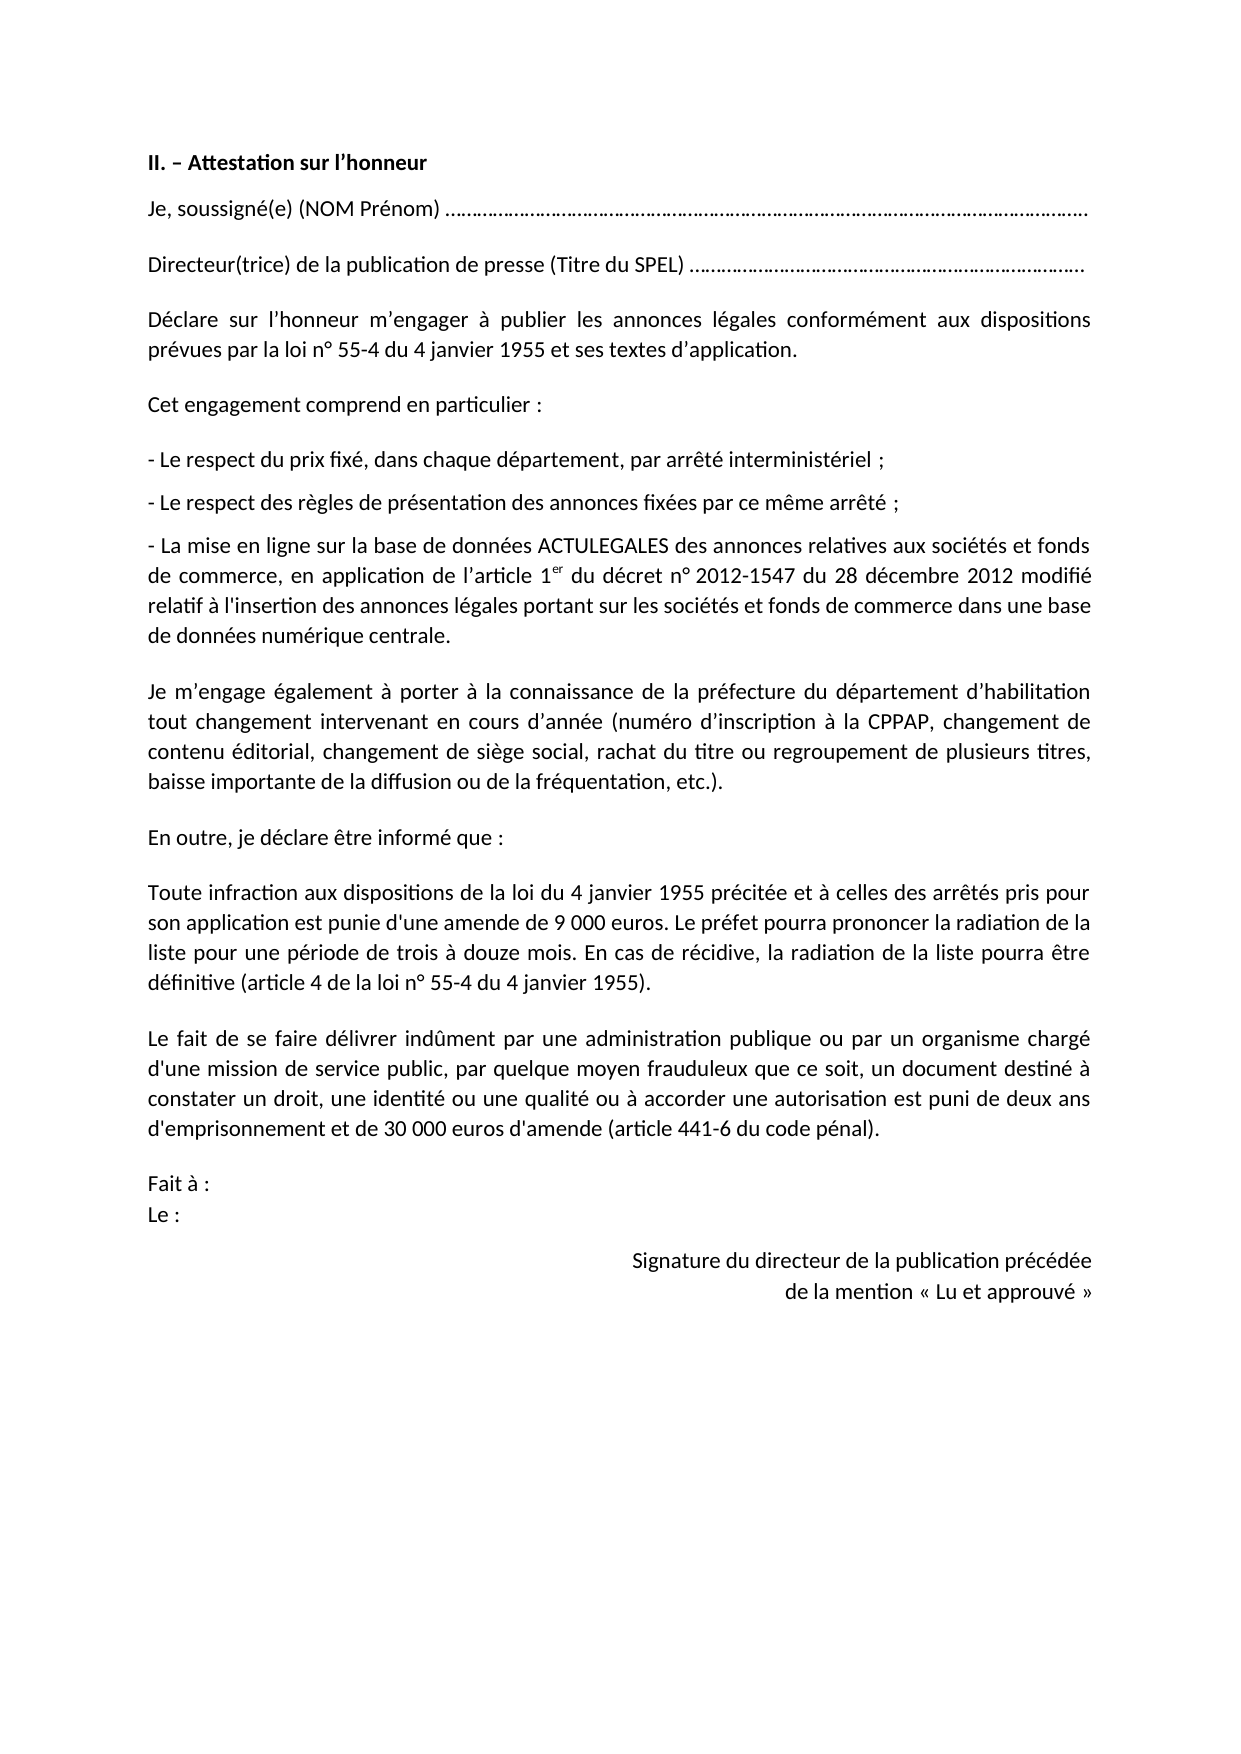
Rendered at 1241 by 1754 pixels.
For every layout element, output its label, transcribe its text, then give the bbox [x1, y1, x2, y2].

text Fait à : [148, 1169, 1093, 1197]
text - Le respect du prix fixé, dans chaque département, par arrêté interministériel ; [148, 446, 1093, 473]
text Le fait de se faire délivrer indûment par une administration publique ou par un organisme chargé d'une mission de service public, par quelque moyen frauduleux que ce soit, un document destiné à constater un droit, une identité ou une qualité ou à accorder une autorisation est puni de deux ans d'emprisonnement et de 30 000 euros d'amende (article 441-6 du code pénal). [148, 1024, 1093, 1142]
text Je, soussigné(e) (NOM Prénom) ………………………………………………………………………………………………………….. [148, 194, 1093, 222]
text de la mention « Lu et approuvé » [148, 1277, 1093, 1305]
text Signature du directeur de la publication précédée [148, 1247, 1093, 1274]
text Directeur(trice) de la publication de presse (Titre du SPEL) ………………………………………………………………… [148, 250, 1093, 278]
text Déclare sur l’honneur m’engager à publier les annonces légales conformément aux dispositions prévues par la loi n° 55-4 du 4 janvier 1955 et ses textes d’application. [148, 305, 1093, 363]
text II. – Attestation sur l’honneur [148, 148, 1093, 176]
text - Le respect des règles de présentation des annonces fixées par ce même arrêté ; [148, 488, 1093, 516]
text Le : [148, 1200, 1093, 1228]
text En outre, je déclare être informé que : [148, 823, 1093, 851]
text Toute infraction aux dispositions de la loi du 4 janvier 1955 précitée et à celles des arrêtés pris pour son application est punie d'une amende de 9 000 euros. Le préfet pourra prononcer la radiation de la liste pour une période de trois à douze mois. En cas de récidive, la radiation de la liste pourra être définitive (article 4 de la loi n° 55-4 du 4 janvier 1955). [148, 878, 1093, 996]
text Je m’engage également à porter à la connaissance de la préfecture du département d’habilitation tout changement intervenant en cours d’année (numéro d’inscription à la CPPAP, changement de contenu éditorial, changement de siège social, rachat du titre ou regroupement de plusieurs titres, baisse importante de la diffusion ou de la fréquentation, etc.). [148, 677, 1093, 795]
text Cet engagement comprend en particulier : [148, 390, 1093, 418]
text - La mise en ligne sur la base de données ACTULEGALES des annonces relatives aux sociétés et fonds de commerce, en application de l’article 1er du décret n° 2012-1547 du 28 décembre 2012 modifié relatif à l'insertion des annonces légales portant sur les sociétés et fonds de commerce dans une base de données numérique centrale. [148, 531, 1093, 649]
